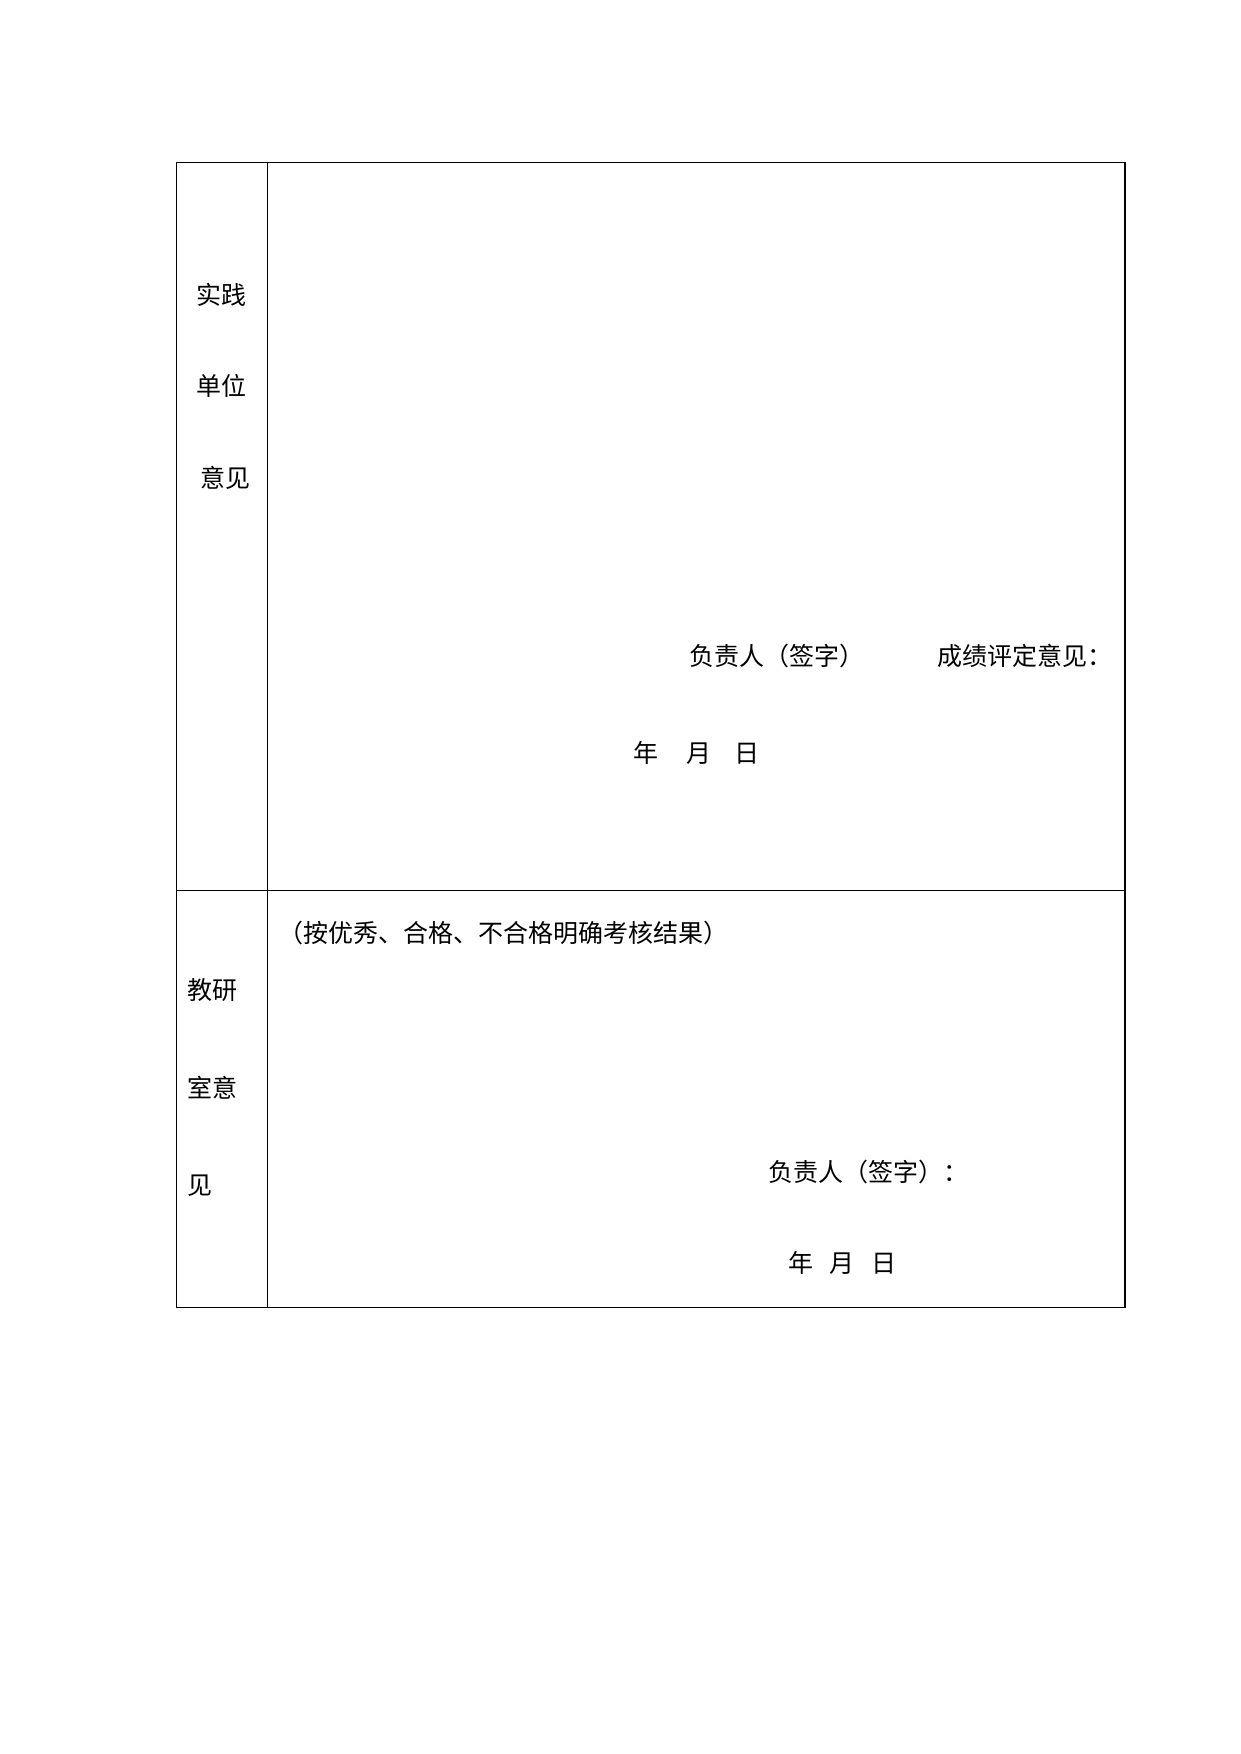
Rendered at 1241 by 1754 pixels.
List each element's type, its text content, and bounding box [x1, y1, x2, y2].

table_cell 负责人（签字） 成绩评定意见： 年 月 日 [268, 163, 1124, 890]
table_cell 教研室意见 [177, 891, 267, 1307]
table_cell 实践 单位 意见 [177, 163, 267, 890]
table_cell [268, 891, 1124, 1307]
